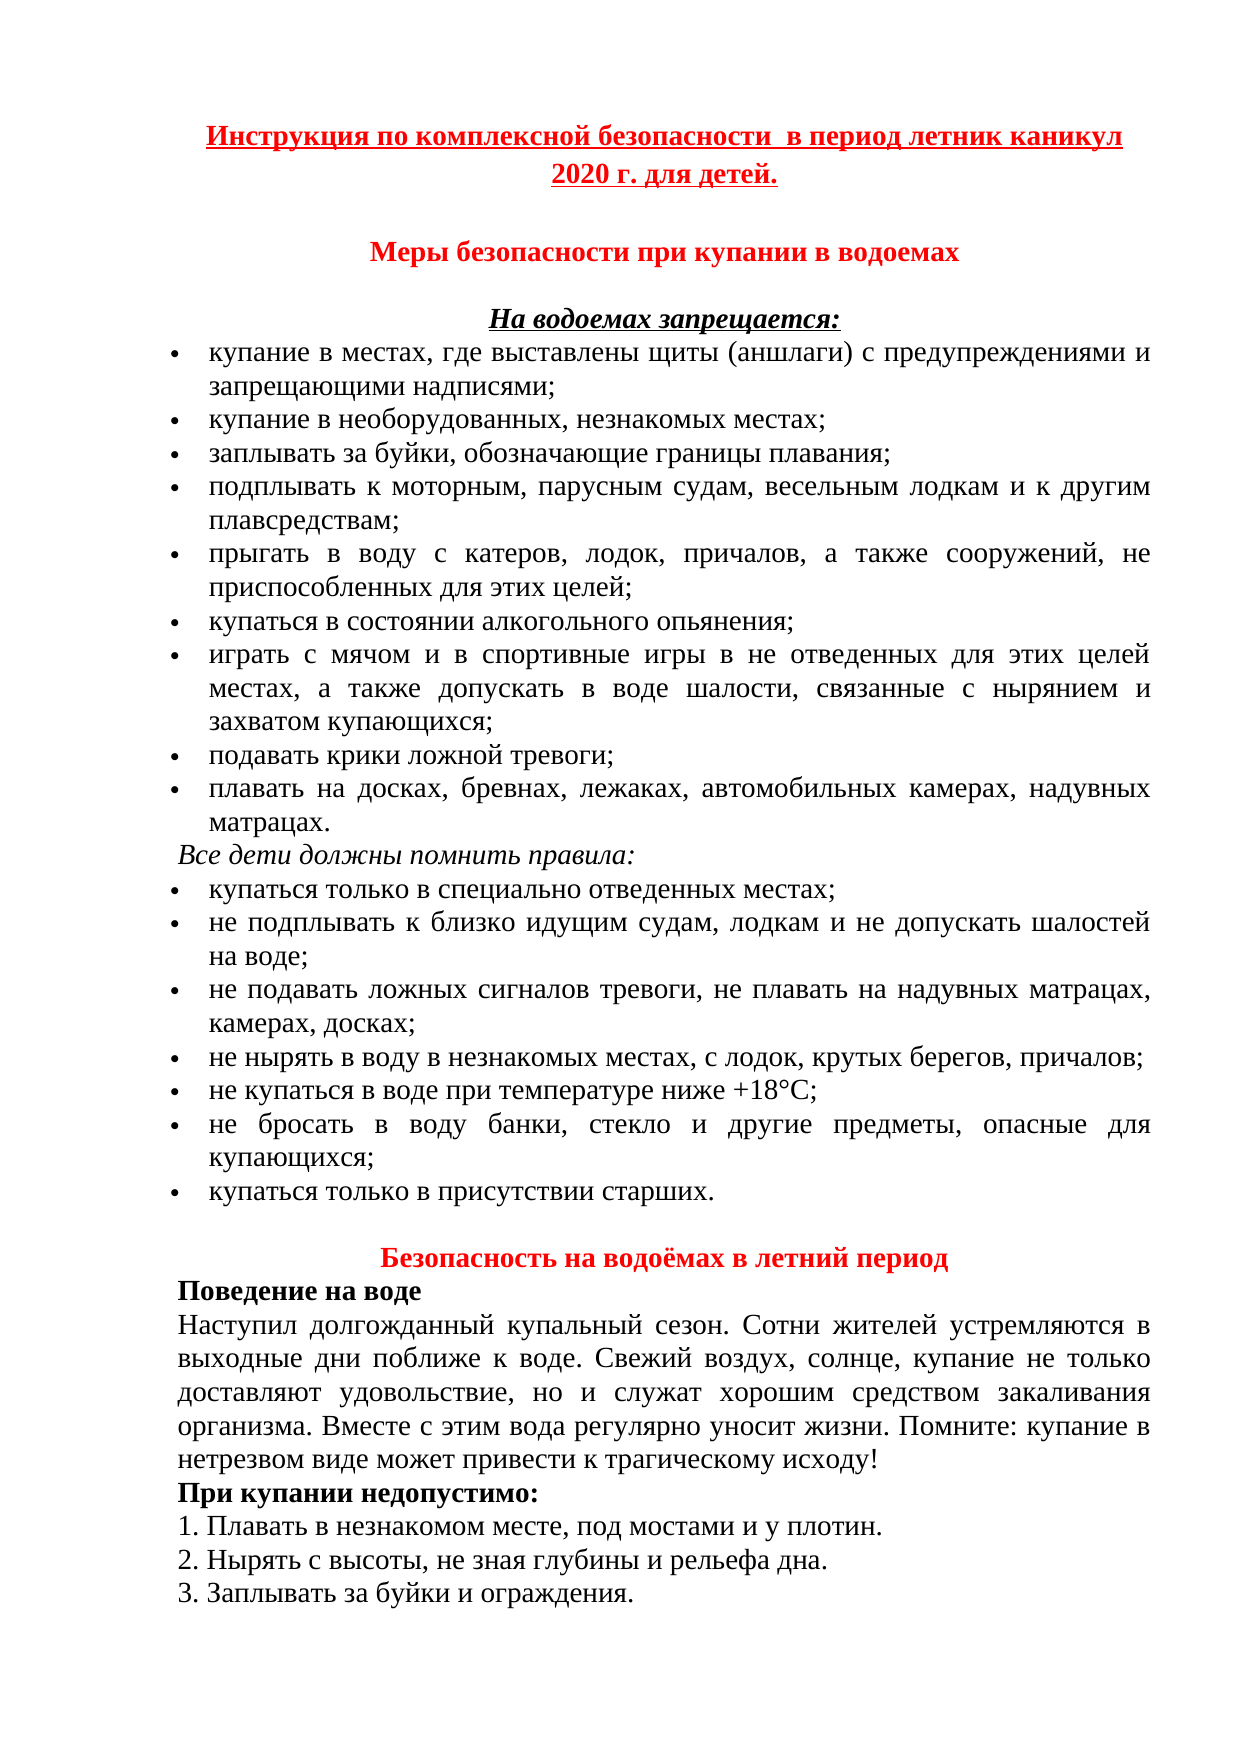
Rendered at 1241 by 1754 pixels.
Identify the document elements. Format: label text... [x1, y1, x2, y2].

list купание в необорудованных, незнакомых местах; [171, 401, 1152, 435]
text Меры безопасности при купании в водоемах [177, 234, 1152, 267]
list подплывать к моторным, парусным судам, весельным лодкам и к другим плавсредствам; [171, 468, 1152, 536]
text Все дети должны помнить правила: [177, 837, 1152, 871]
text Инструкция по комплексной безопасности в период летник каникул 2020 г. для детей. [177, 118, 1152, 190]
list играть с мячом и в спортивные игры в не отведенных для этих целей местах, а также допускать в воде шалости, связанные с нырянием и захватом купающихся; [171, 636, 1152, 737]
text Безопасность на водоёмах в летний период [177, 1240, 1152, 1273]
list плавать на досках, бревнах, лежаках, автомобильных камерах, надувных матрацах. [171, 770, 1152, 837]
text Наступил долгожданный купальный сезон. Сотни жителей устремляются в выходные дни поближе к воде. Свежий воздух, солнце, купание не только доставляют удовольствие, но и служат хорошим средством закаливания организма. Вместе с этим вода регулярно уносит жизни. Помните: купание в нетрезвом виде может привести к трагическому исходу! [177, 1307, 1152, 1475]
list купаться только в специально отведенных местах; [171, 871, 1152, 904]
list купание в местах, где выставлены щиты (аншлаги) с предупреждениями и запрещающими надписями; [171, 334, 1152, 401]
list не купаться в воде при температуре ниже +18°С; [171, 1072, 1152, 1106]
list подавать крики ложной тревоги; [171, 737, 1152, 770]
list не подавать ложных сигналов тревоги, не плавать на надувных матрацах, камерах, досках; [171, 972, 1152, 1039]
list заплывать за буйки, обозначающие границы плавания; [171, 435, 1152, 468]
text 3. Заплывать за буйки и ограждения. [177, 1575, 1152, 1609]
list купаться только в присутствии старших. [171, 1173, 1152, 1206]
list прыгать в воду с катеров, лодок, причалов, а также сооружений, не приспособленных для этих целей; [171, 536, 1152, 603]
text На водоемах запрещается: [177, 301, 1152, 334]
text 1. Плавать в незнакомом месте, под мостами и у плотин. [177, 1508, 1152, 1542]
text При купании недопустимо: [177, 1475, 1152, 1508]
list не нырять в воду в незнакомых местах, с лодок, крутых берегов, причалов; [171, 1039, 1152, 1072]
text Поведение на воде [177, 1273, 1152, 1307]
list не бросать в воду банки, стекло и другие предметы, опасные для купающихся; [171, 1106, 1152, 1173]
list не подплывать к близко идущим судам, лодкам и не допускать шалостей на воде; [171, 904, 1152, 972]
list купаться в состоянии алкогольного опьянения; [171, 603, 1152, 636]
text 2. Нырять с высоты, не зная глубины и рельефа дна. [177, 1542, 1152, 1575]
